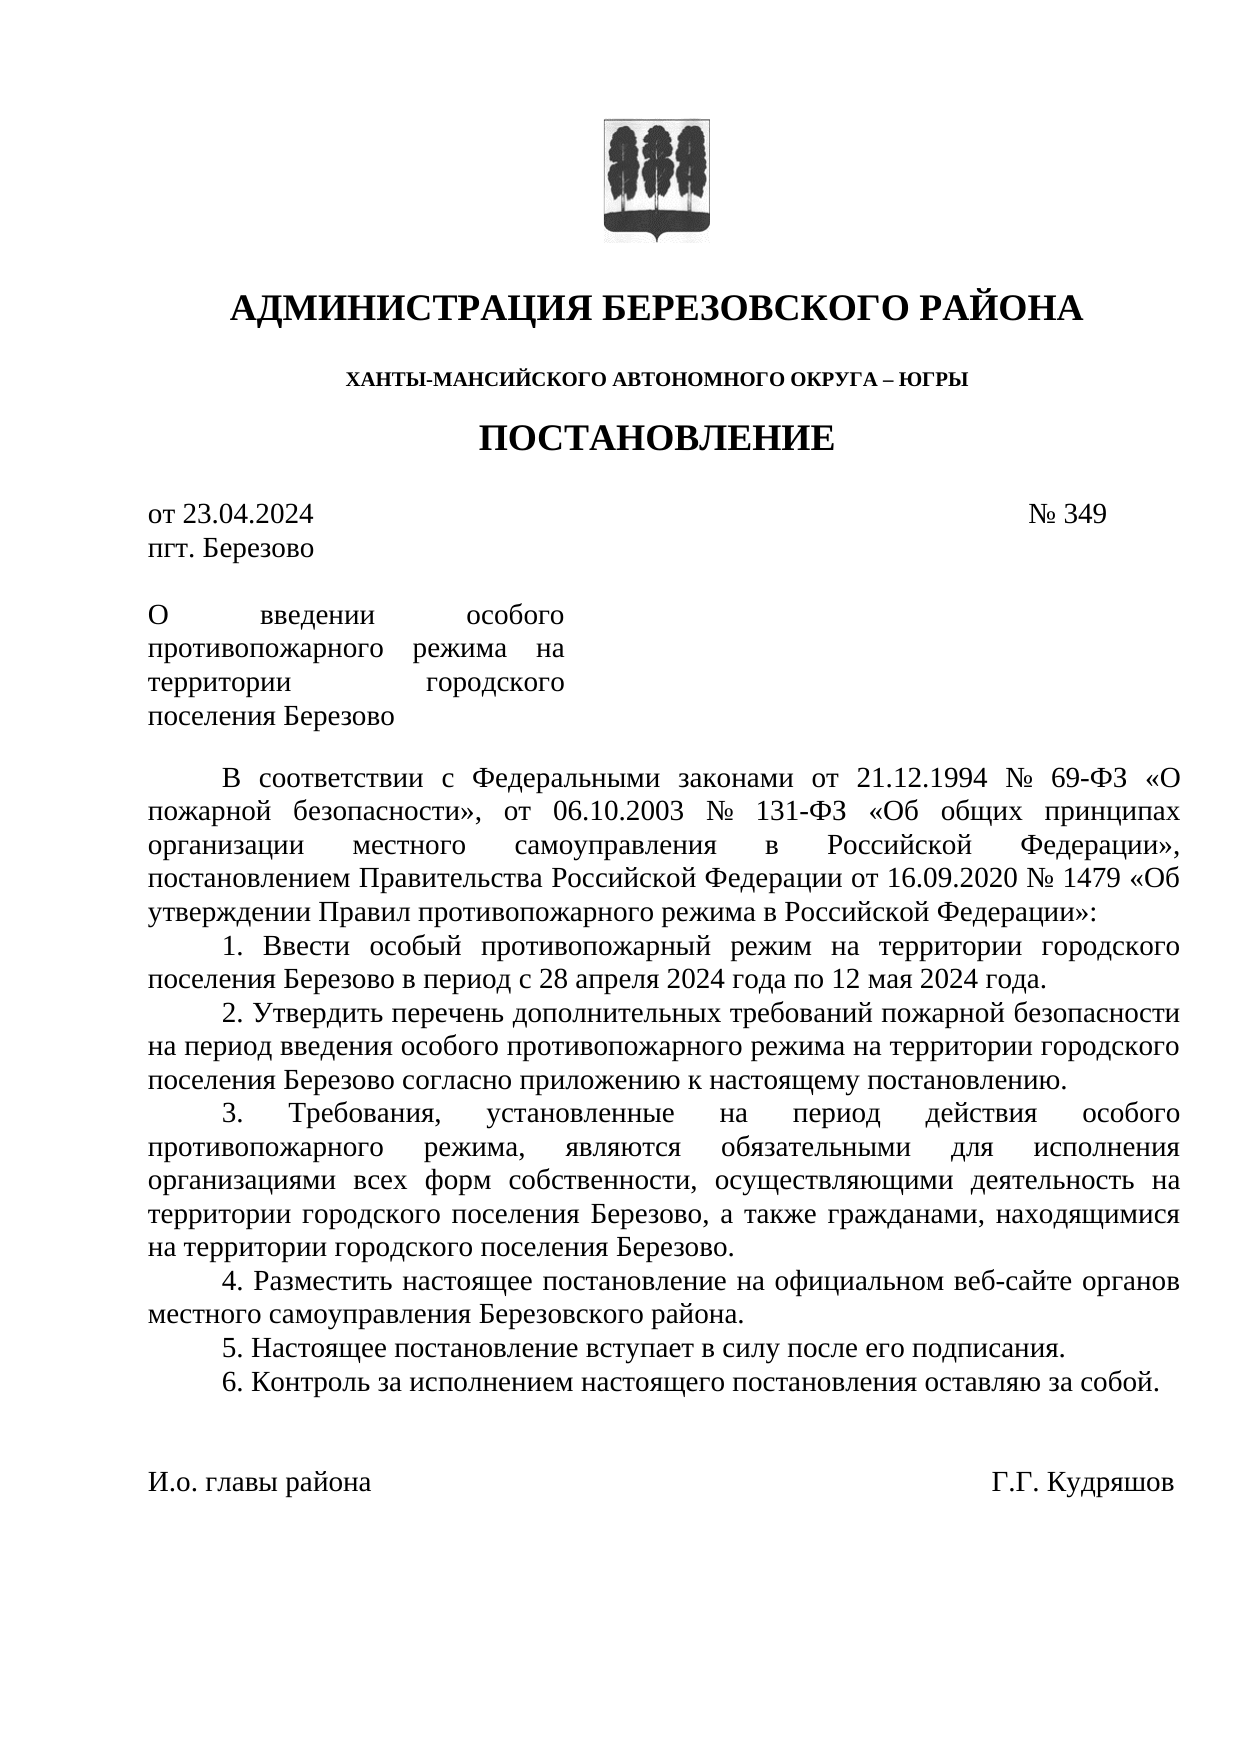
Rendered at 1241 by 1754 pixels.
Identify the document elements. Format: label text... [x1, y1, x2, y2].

text ПОСТАНОВЛЕНИЕ [148, 415, 1166, 458]
text 3. Требования, установленные на период действия особого противопожарного режима, являются обязательными для исполнения организациями всех форм собственности, осуществляющими деятельность на территории городского поселения Березово, а также гражданами, находящимися на территории городского поселения Березово. [148, 1095, 1181, 1263]
text 1. Ввести особый противопожарный режим на территории городского поселения Березово в период с 28 апреля 2024 года по 12 мая 2024 года. [148, 928, 1181, 995]
text 2. Утвердить перечень дополнительных требований пожарной безопасности на период введения особого противопожарного режима на территории городского поселения Березово согласно приложению к настоящему постановлению. [148, 995, 1181, 1095]
text 6. Контроль за исполнением настоящего постановления оставляю за собой. [148, 1364, 1181, 1397]
text от 23.04.2024 № 349 [148, 496, 1166, 530]
text пгт. Березово [148, 530, 1166, 563]
text И.о. главы района Г.Г. Кудряшов [148, 1464, 1181, 1498]
text ХАНТЫ-МАНСИЙСКОГО АВТОНОМНОГО ОКРУГА – ЮГРЫ [148, 367, 1166, 391]
table_header О введении особого противопожарного режима на территории городского поселения Березово [136, 597, 576, 731]
picture [603, 118, 710, 243]
text 4. Разместить настоящее постановление на официальном веб-сайте органов местного самоуправления Березовского района. [148, 1263, 1181, 1330]
text В соответствии с Федеральными законами от 21.12.1994 № 69-ФЗ «О пожарной безопасности», от 06.10.2003 № 131-ФЗ «Об общих принципах организации местного самоуправления в Российской Федерации», постановлением Правительства Российской Федерации от 16.09.2020 № 1479 «Об утверждении Правил противопожарного режима в Российской Федерации»: [148, 760, 1181, 928]
text 5. Настоящее постановление вступает в силу после его подписания. [148, 1330, 1181, 1364]
text АДМИНИСТРАЦИЯ БЕРЕЗОВСКОГО РАЙОНА [148, 285, 1166, 328]
